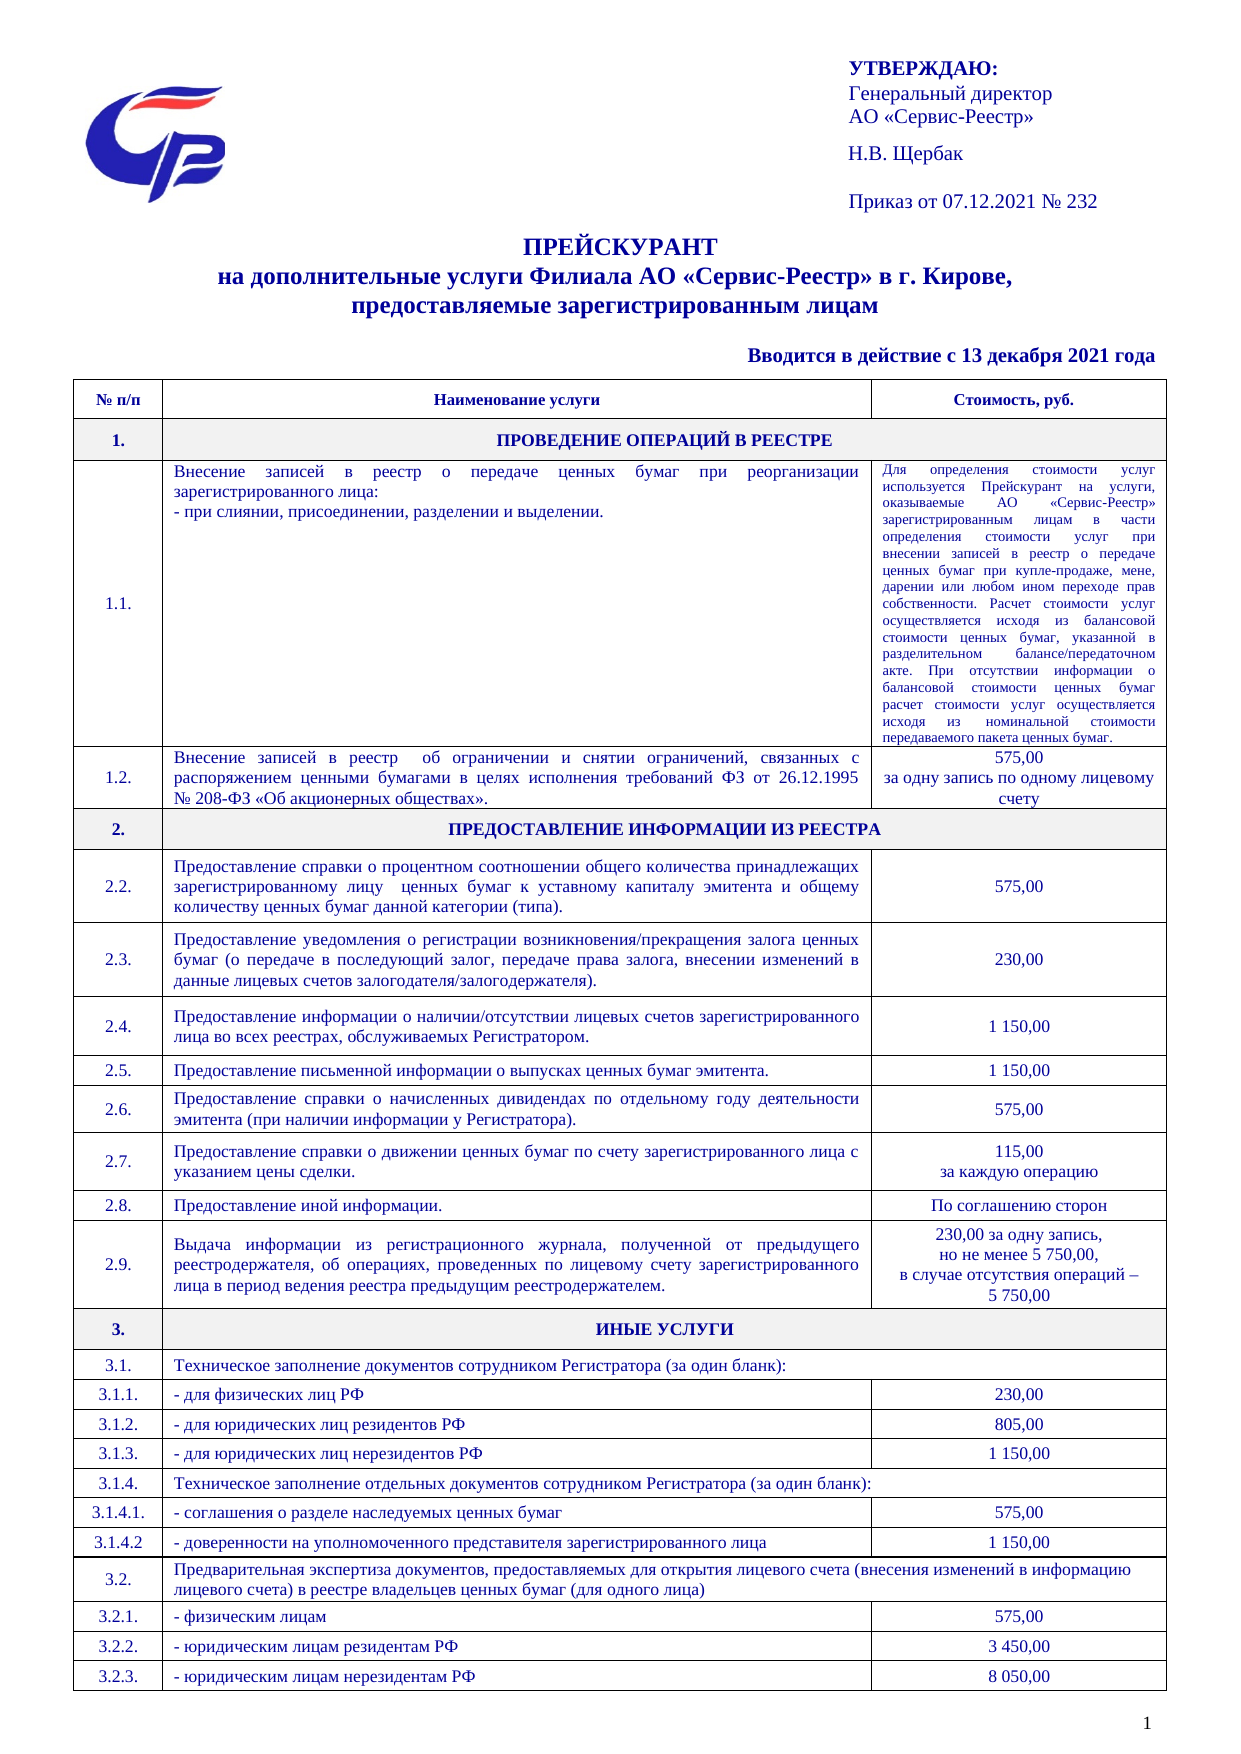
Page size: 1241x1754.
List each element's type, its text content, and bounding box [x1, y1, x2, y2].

table_cell Предварительная экспертиза документов, предоставляемых для открытия лицевого счета (внесения изменений в информацию лицевого счета) в реестре владельцев ценных бумаг (для одного лица) [163, 1558, 1166, 1601]
table_header [74, 56, 613, 232]
table_cell 3.1.3. [74, 1439, 162, 1468]
table_cell ИНЫЕ УСЛУГИ [163, 1309, 1166, 1349]
picture [85, 86, 225, 203]
table_cell 3.1.2. [74, 1410, 162, 1438]
table_cell 2.3. [74, 923, 162, 996]
table_cell Предоставление письменной информации о выпусках ценных бумаг эмитента. [163, 1056, 871, 1084]
table_cell 230,00 [872, 1380, 1166, 1408]
table_cell Предоставление справки о начисленных дивидендах по отдельному году деятельности эмитента (при наличии информации у Регистратора). [163, 1086, 871, 1132]
table_cell 2.2. [74, 850, 162, 922]
table_cell Выдача информации из регистрационного журнала, полученной от предыдущего реестродержателя, об операциях, проведенных по лицевому счету зарегистрированного лица в период ведения реестра предыдущим реестродержателем. [163, 1221, 871, 1308]
table_cell 575,00 [872, 1498, 1166, 1527]
table_cell - доверенности на уполномоченного представителя зарегистрированного лица [163, 1528, 871, 1556]
table_cell 3.1.4.1. [74, 1498, 162, 1527]
table_cell - юридическим лицам резидентам РФ [163, 1632, 871, 1660]
table_cell Предоставление уведомления о регистрации возникновения/прекращения залога ценных бумаг (о передаче в последующий залог, передаче права залога, внесении изменений в данные лицевых счетов залогодателя/залогодержателя). [163, 923, 871, 996]
table_cell - соглашения о разделе наследуемых ценных бумаг [163, 1498, 871, 1527]
table_header Стоимость, руб. [872, 380, 1166, 418]
table_cell 2.6. [74, 1086, 162, 1132]
table_cell ПРЕЙСКУРАНТ на дополнительные услуги Филиала АО «Сервис-Реестр» в г. Кирове, предоставляемые зарегистрированным лицам [74, 233, 1167, 319]
table_cell 2.4. [74, 997, 162, 1055]
table_cell - для юридических лиц нерезидентов РФ [163, 1439, 871, 1468]
table_cell 2.5. [74, 1056, 162, 1084]
table_cell 1 150,00 [872, 1056, 1166, 1084]
table_cell 230,00 за одну запись, но не менее 5 750,00, в случае отсутствия операций – 5 750,00 [872, 1221, 1166, 1308]
table_cell - для физических лиц РФ [163, 1380, 871, 1408]
table_cell 3.2.3. [74, 1661, 162, 1690]
table_cell 3 450,00 [872, 1632, 1166, 1660]
table_cell 3.2.1. [74, 1602, 162, 1631]
table_cell 2.8. [74, 1191, 162, 1219]
table_cell 3.1.4. [74, 1469, 162, 1497]
table_cell Внесение записей в реестр о передаче ценных бумаг при реорганизации зарегистрированного лица: - при слиянии, присоединении, разделении и выделении. [163, 461, 871, 746]
table_cell 3.2.2. [74, 1632, 162, 1660]
table_cell 1.2. [74, 747, 162, 808]
table_cell - юридическим лицам нерезидентам РФ [163, 1661, 871, 1690]
table_cell 3.2. [74, 1558, 162, 1601]
table_cell 805,00 [872, 1410, 1166, 1438]
table_cell По соглашению сторон [872, 1191, 1166, 1219]
table_cell 3.1.1. [74, 1380, 162, 1408]
table_cell 575,00 [872, 1602, 1166, 1631]
table_cell 3. [74, 1309, 162, 1349]
table_cell 1 150,00 [872, 1439, 1166, 1468]
table_cell 1. [74, 419, 162, 460]
table_cell Техническое заполнение отдельных документов сотрудником Регистратора (за один бланк): [163, 1469, 1166, 1497]
table_cell 1 150,00 [872, 997, 1166, 1055]
table_cell 230,00 [872, 923, 1166, 996]
table_cell ПРЕДОСТАВЛЕНИЕ ИНФОРМАЦИИ ИЗ РЕЕСТРА [163, 809, 1166, 849]
table_cell Предоставление справки о движении ценных бумаг по счету зарегистрированного лица с указанием цены сделки. [163, 1133, 871, 1190]
table_cell Для определения стоимости услуг используется Прейскурант на услуги, оказываемые АО «Сервис-Реестр» зарегистрированным лицам в части определения стоимости услуг при внесении записей в реестр о передаче ценных бумаг при купле-продаже, мене, дарении или любом ином переходе прав собственности. Расчет стоимости услуг осуществляется исходя из балансовой стоимости ценных бумаг, указанной в разделительном балансе/передаточном акте. При отсутствии информации о балансовой стоимости ценных бумаг расчет стоимости услуг осуществляется исходя из номинальной стоимости передаваемого пакета ценных бумаг. [872, 461, 1166, 746]
table_header Наименование услуги [163, 380, 871, 418]
table_cell 575,00 за одну запись по одному лицевому счету [872, 747, 1166, 808]
table_cell 2. [74, 809, 162, 849]
table_cell Вводится в действие с 13 декабря 2021 года [74, 319, 1167, 367]
table_cell 8 050,00 [872, 1661, 1166, 1690]
table_cell ПРОВЕДЕНИЕ ОПЕРАЦИЙ В РЕЕСТРЕ [163, 419, 1166, 460]
table_cell Предоставление информации о наличии/отсутствии лицевых счетов зарегистрированного лица во всех реестрах, обслуживаемых Регистратором. [163, 997, 871, 1055]
table_cell Предоставление справки о процентном соотношении общего количества принадлежащих зарегистрированному лицу ценных бумаг к уставному капиталу эмитента и общему количеству ценных бумаг данной категории (типа). [163, 850, 871, 922]
table_cell 575,00 [872, 850, 1166, 922]
table_header УТВЕРЖДАЮ: Генеральный директор АО «Сервис-Реестр» Н.В. Щербак Приказ от 07.12.2021 № 232 [613, 56, 1167, 232]
table_cell Внесение записей в реестр об ограничении и снятии ограничений, связанных с распоряжением ценными бумагами в целях исполнения требований ФЗ от 26.12.1995 № 208-ФЗ «Об акционерных обществах». [163, 747, 871, 808]
table_cell 2.7. [74, 1133, 162, 1190]
table_cell 115,00 за каждую операцию [872, 1133, 1166, 1190]
table_cell 575,00 [872, 1086, 1166, 1132]
table_cell 1 150,00 [872, 1528, 1166, 1556]
table_cell - физическим лицам [163, 1602, 871, 1631]
table_cell Техническое заполнение документов сотрудником Регистратора (за один бланк): [163, 1350, 1166, 1379]
table_cell - для юридических лиц резидентов РФ [163, 1410, 871, 1438]
table_cell 1.1. [74, 461, 162, 746]
table_cell Предоставление иной информации. [163, 1191, 871, 1219]
table_cell 3.1. [74, 1350, 162, 1379]
table_cell 2.9. [74, 1221, 162, 1308]
table_cell 3.1.4.2 [74, 1528, 162, 1556]
table_header № п/п [74, 380, 162, 418]
